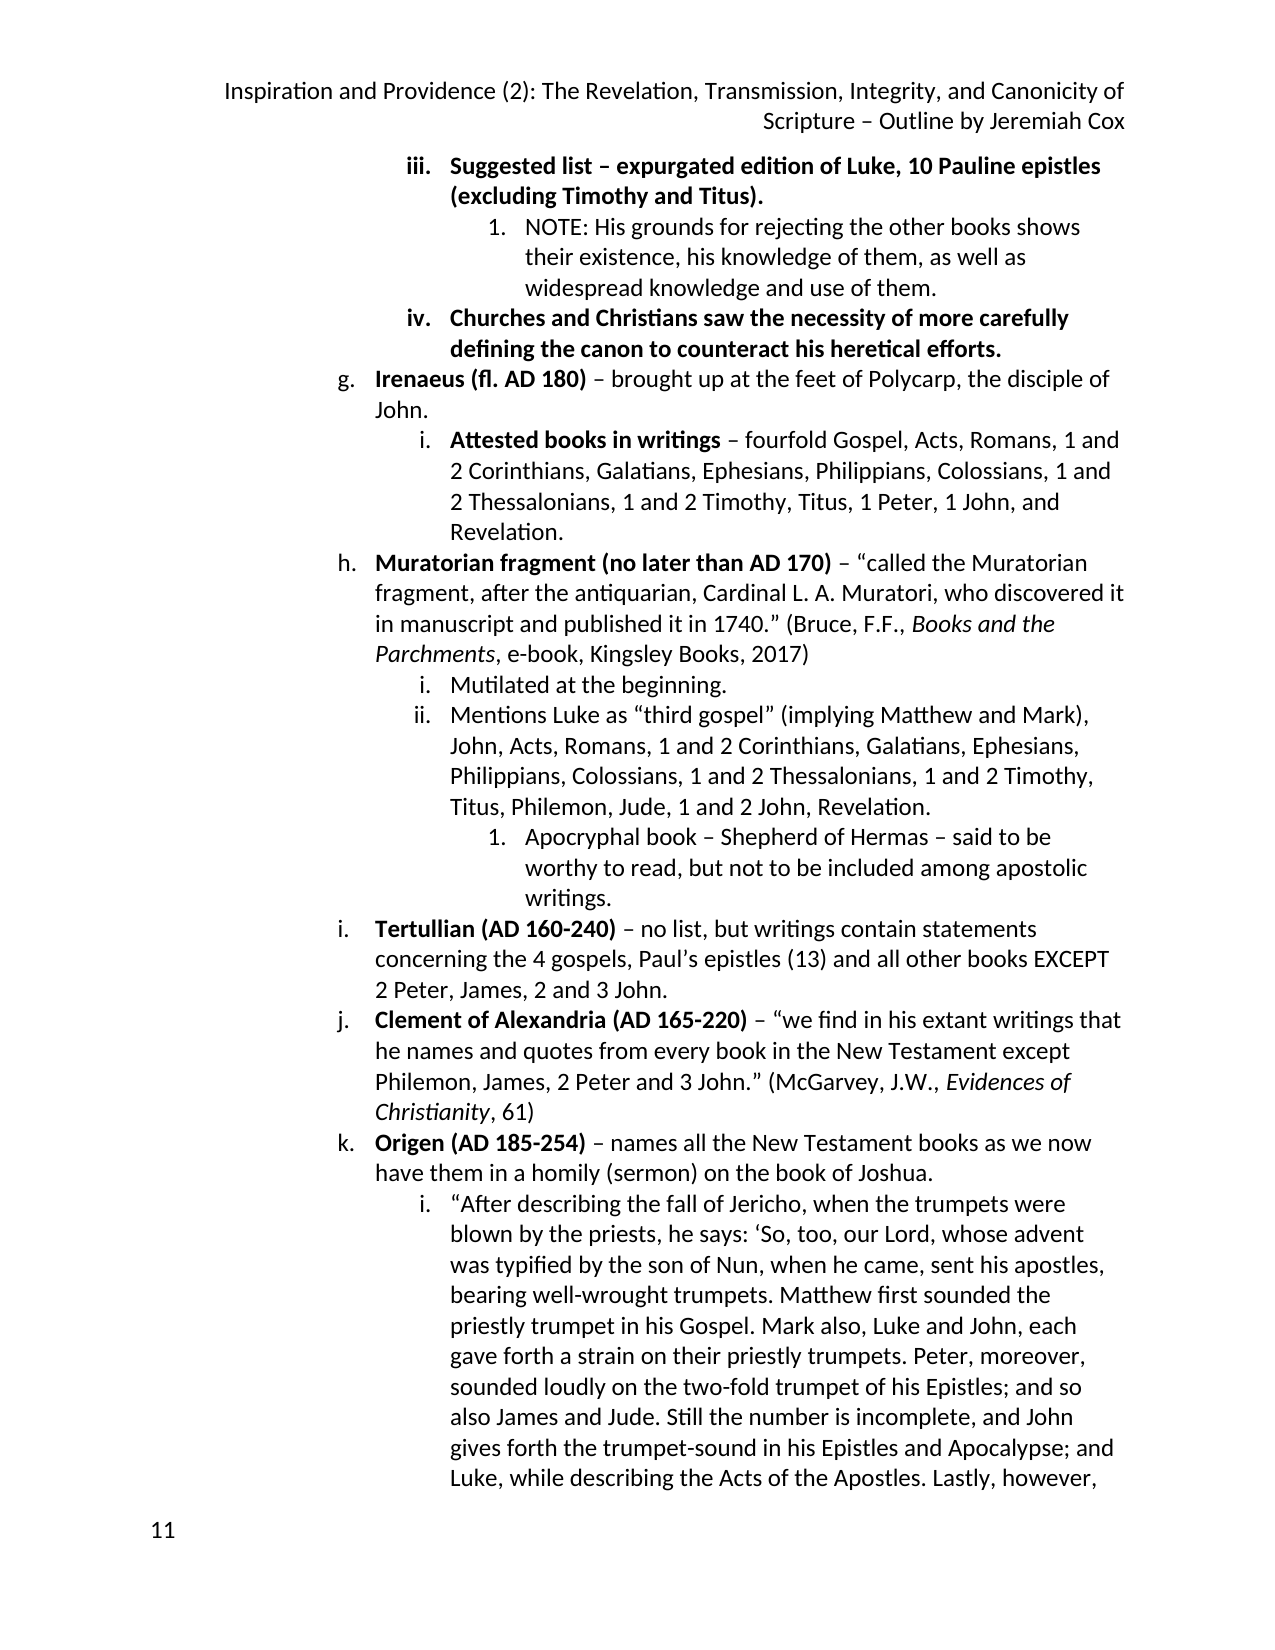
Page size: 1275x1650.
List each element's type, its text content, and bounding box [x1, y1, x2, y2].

list Attested books in writings – fourfold Gospel, Acts, Romans, 1 and 2 Corinthians, Galatians, Ephesians, Philippians, Colossians, 1 and 2 Thessalonians, 1 and 2 Timothy, Titus, 1 Peter, 1 John, and Revelation. [431, 425, 1125, 547]
list Suggested list – expurgated edition of Luke, 10 Pauline epistles (excluding Timothy and Titus). [431, 150, 1125, 211]
list Origen (AD 185-254) – names all the New Testament books as we now have them in a homily (sermon) on the book of Joshua. [337, 1127, 1125, 1188]
list Churches and Christians saw the necessity of more carefully defining the canon to counteract his heretical efforts. [431, 303, 1125, 364]
list Tertullian (AD 160-240) – no list, but writings contain statements concerning the 4 gospels, Paul’s epistles (13) and all other books EXCEPT 2 Peter, James, 2 and 3 John. [337, 913, 1125, 1004]
list Muratorian fragment (no later than AD 170) – “called the Muratorian fragment, after the antiquarian, Cardinal L. A. Muratori, who discovered it in manuscript and published it in 1740.” (Bruce, F.F., Books and the Parchments, e-book, Kingsley Books, 2017) [337, 547, 1125, 669]
list Apocryphal book – Shepherd of Hermas – said to be worthy to read, but not to be included among apostolic writings. [487, 821, 1125, 913]
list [431, 1188, 1125, 1493]
list NOTE: His grounds for rejecting the other books shows their existence, his knowledge of them, as well as widespread knowledge and use of them. [487, 211, 1125, 303]
list Mentions Luke as “third gospel” (implying Matthew and Mark), John, Acts, Romans, 1 and 2 Corinthians, Galatians, Ephesians, Philippians, Colossians, 1 and 2 Thessalonians, 1 and 2 Timothy, Titus, Philemon, Jude, 1 and 2 John, Revelation. [431, 699, 1125, 821]
list Mutilated at the beginning. [431, 669, 1125, 699]
list Irenaeus (fl. AD 180) – brought up at the feet of Polycarp, the disciple of John. [337, 364, 1125, 425]
list Clement of Alexandria (AD 165-220) – “we find in his extant writings that he names and quotes from every book in the New Testament except Philemon, James, 2 Peter and 3 John.” (McGarvey, J.W., Evidences of Christianity, 61) [337, 1004, 1125, 1127]
